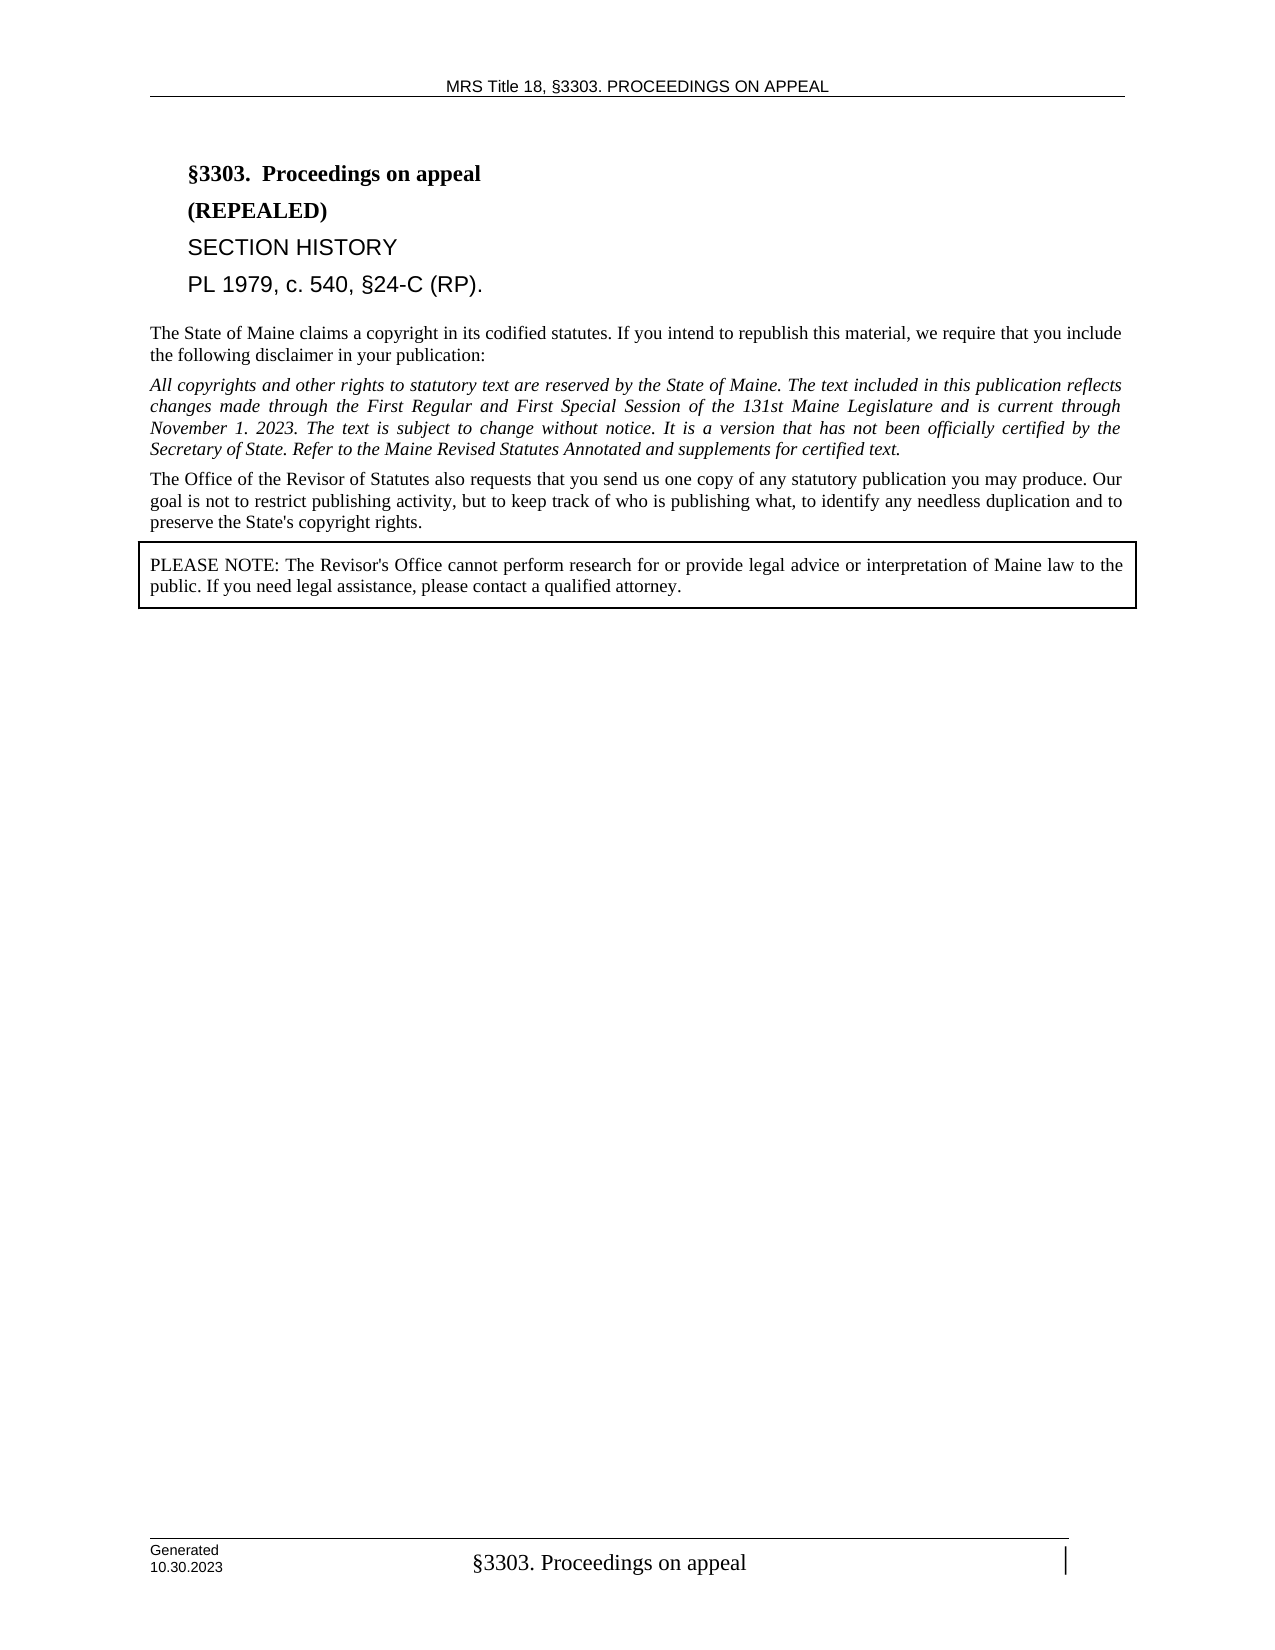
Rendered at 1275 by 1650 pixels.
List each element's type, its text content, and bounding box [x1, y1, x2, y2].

text SECTION HISTORY [187, 234, 1125, 260]
text All copyrights and other rights to statutory text are reserved by the State of Maine. The text included in this publication reflects changes made through the First Regular and First Special Session of the 131st Maine Legislature and is current through November 1. 2023 . The text is subject to change without notice. It is a version that has not been officially certified by the Secretary of State. Refer to the Maine Revised Statutes Annotated and supplements for certified text. [150, 373, 1125, 460]
text The State of Maine claims a copyright in its codified statutes. If you intend to republish this material, we require that you include the following disclaimer in your publication: [150, 322, 1125, 365]
text PLEASE NOTE: The Revisor's Office cannot perform research for or provide legal advice or interpretation of Maine law to the public. If you need legal assistance, please contact a qualified attorney. [140, 543, 1135, 607]
text The Office of the Revisor of Statutes also requests that you send us one copy of any statutory publication you may produce. Our goal is not to restrict publishing activity, but to keep track of who is publishing what, to identify any needless duplication and to preserve the State's copyright rights. [150, 468, 1125, 533]
text (REPEALED) [187, 197, 1125, 223]
text §3303. Proceedings on appeal [187, 160, 1125, 187]
text PL 1979, c. 540, §24-C (RP). [187, 271, 1125, 297]
